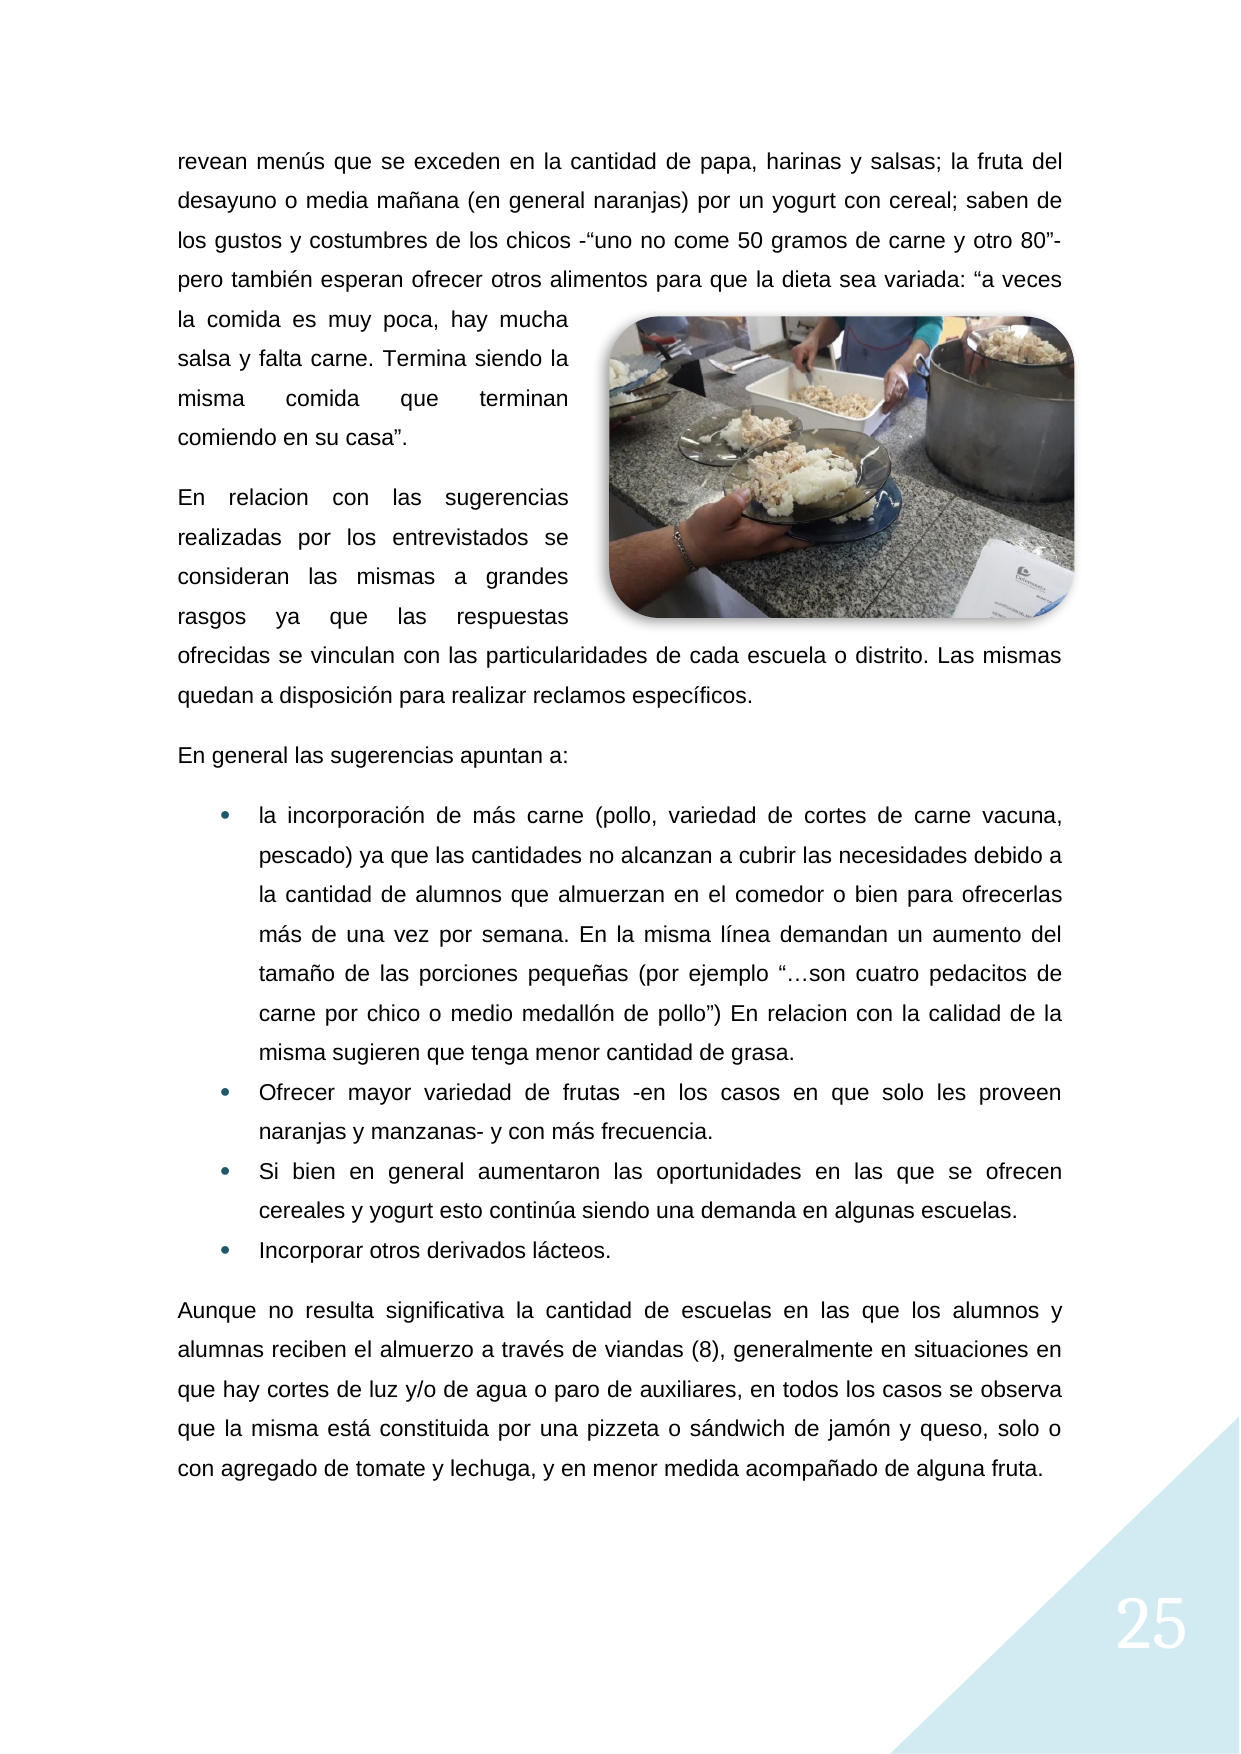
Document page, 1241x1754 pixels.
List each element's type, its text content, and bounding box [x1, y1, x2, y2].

text En relacion con las sugerencias realizadas por los entrevistados se consideran las mismas a grandes rasgos ya que las respuestas ofrecidas se vinculan con las particularidades de cada escuela o distrito. Las mismas quedan a disposición para realizar reclamos específicos. [177, 484, 1063, 708]
text En general las sugerencias apuntan a: [177, 742, 1063, 768]
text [177, 148, 1063, 450]
list la incorporación de más carne (pollo, variedad de cortes de carne vacuna, pescado) ya que las cantidades no alcanzan a cubrir las necesidades debido a la cantidad de alumnos que almuerzan en el comedor o bien para ofrecerlas más de una vez por semana. En la misma línea demandan un aumento del tamaño de las porciones pequeñas (por ejemplo “…son cuatro pedacitos de carne por chico o medio medallón de pollo”) En relacion con la calidad de la misma sugieren que tenga menor cantidad de grasa. [221, 802, 1063, 1066]
list Ofrecer mayor variedad de frutas -en los casos en que solo les proveen naranjas y manzanas- y con más frecuencia. [221, 1079, 1063, 1144]
list Incorporar otros derivados lácteos. [221, 1237, 1063, 1263]
list Si bien en general aumentaron las oportunidades en las que se ofrecen cereales y yogurt esto continúa siendo una demanda en algunas escuelas. [221, 1158, 1063, 1223]
text Aunque no resulta significativa la cantidad de escuelas en las que los alumnos y alumnas reciben el almuerzo a través de viandas (8), generalmente en situaciones en que hay cortes de luz y/o de agua o paro de auxiliares, en todos los casos se observa que la misma está constituida por una pizzeta o sándwich de jamón y queso, solo o con agregado de tomate y lechuga, y en menor medida acompañado de alguna fruta. [177, 1297, 1063, 1481]
